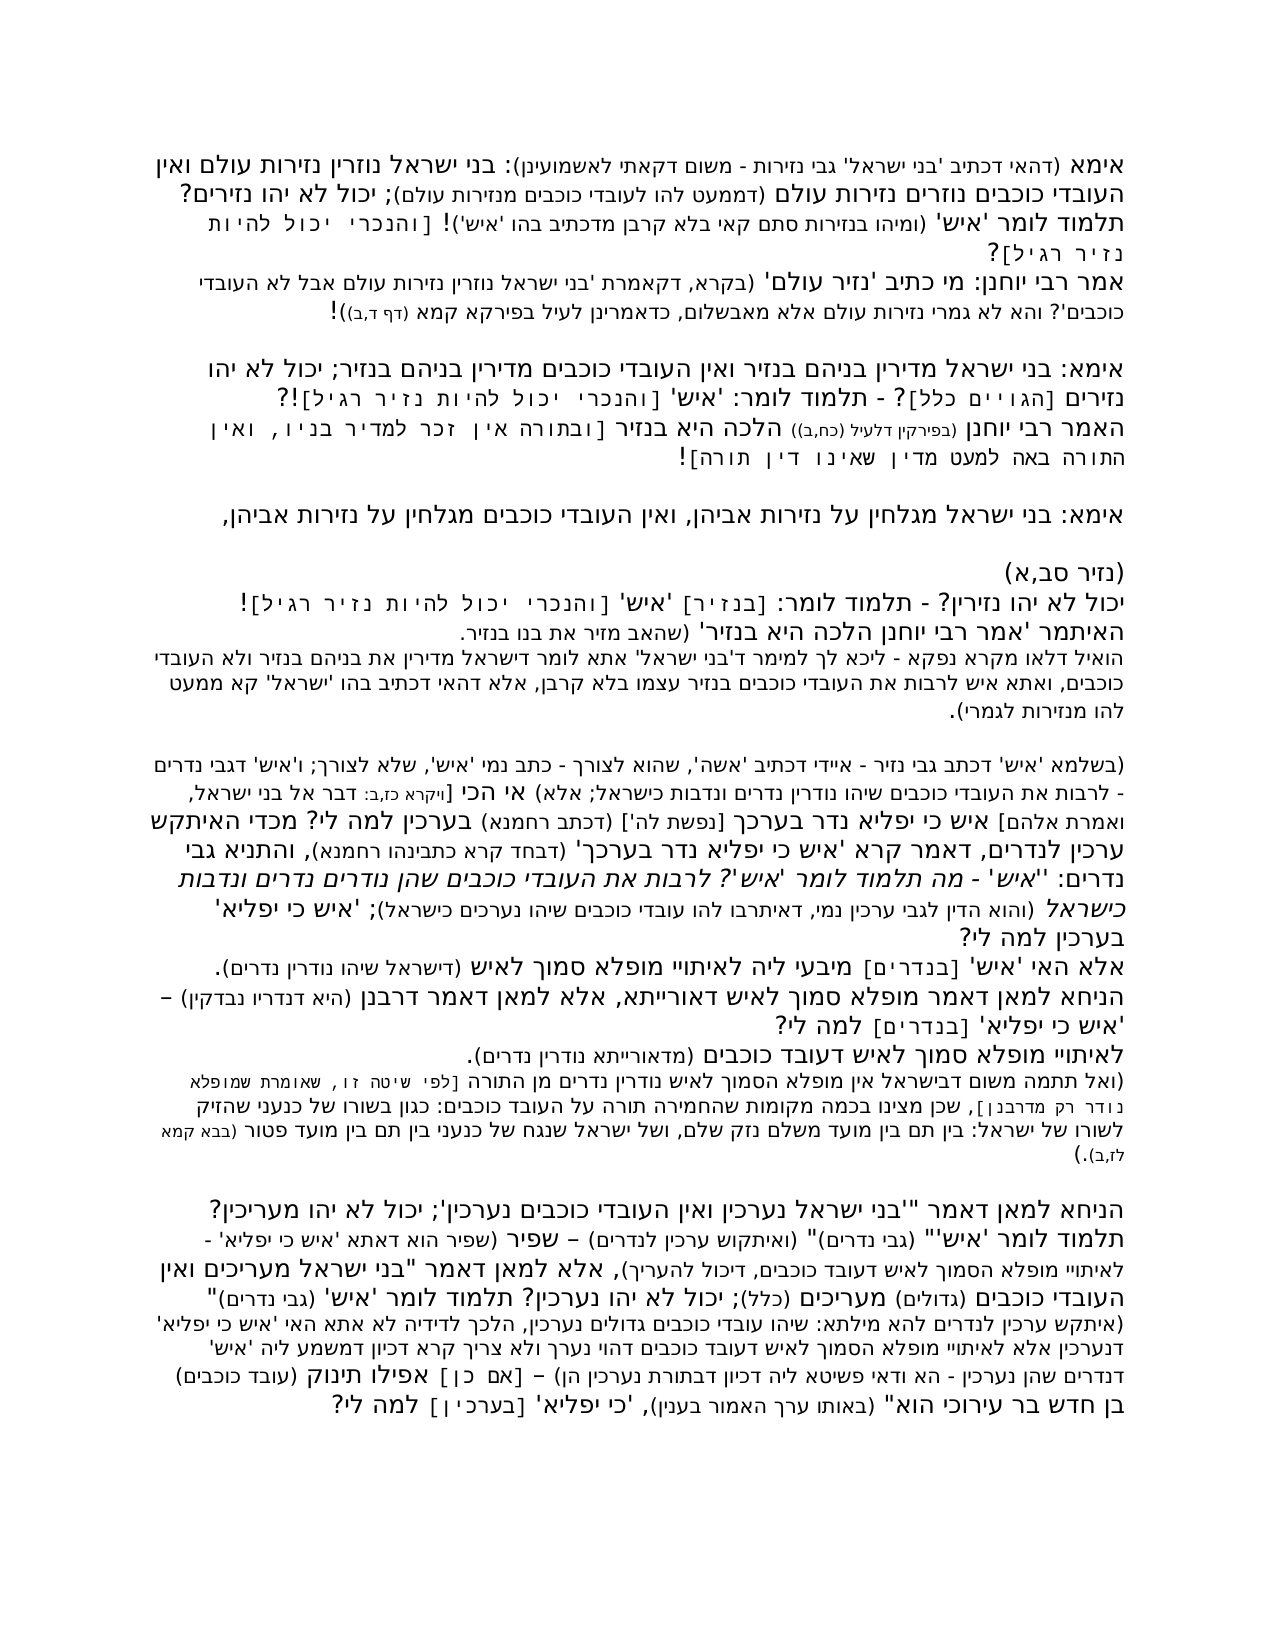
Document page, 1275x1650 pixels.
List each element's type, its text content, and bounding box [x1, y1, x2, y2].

text אימא (דהאי דכתיב 'בני ישראל' גבי נזירות - משום דקאתי לאשמועינן): בני ישראל נוזרין נזירות עולם ואין העובדי כוכבים נוזרים נזירות עולם (דממעט להו לעובדי כוכבים מנזירות עולם); יכול לא יהו נזירים? תלמוד לומר 'איש' (ומיהו בנזירות סתם קאי בלא קרבן מדכתיב בהו 'איש')! [והנכרי יכול להיות נזיר רגיל]? [150, 150, 1125, 267]
text אימא: בני ישראל מגלחין על נזירות אביהן, ואין העובדי כוכבים מגלחין על נזירות אביהן, [150, 501, 1125, 530]
text הניחא למאן דאמר "'בני ישראל נערכין ואין העובדי כוכבים נערכין'; יכול לא יהו מעריכין? תלמוד לומר 'איש'" (גבי נדרים)" (ואיתקוש ערכין לנדרים) – שפיר (שפיר הוא דאתא 'איש כי יפליא' - לאיתויי מופלא הסמוך לאיש דעובד כוכבים, דיכול להעריך), אלא למאן דאמר "בני ישראל מעריכים ואין העובדי כוכבים (גדולים) מעריכים (כלל); יכול לא יהו נערכין? תלמוד לומר 'איש' (גבי נדרים)" (איתקש ערכין לנדרים להא מילתא: שיהו עובדי כוכבים גדולים נערכין, הלכך לדידיה לא אתא האי 'איש כי יפליא' דנערכין אלא לאיתויי מופלא הסמוך לאיש דעובד כוכבים דהוי נערך ולא צריך קרא דכיון דמשמע ליה 'איש' דנדרים שהן נערכין - הא ודאי פשיטא ליה דכיון דבתורת נערכין הן) – [אם כן] אפילו תינוק (עובד כוכבים) בן חדש בר עירוכי הוא" (באותו ערך האמור בענין), 'כי יפליא' [בערכין] למה לי? [150, 1196, 1125, 1420]
text אימא: בני ישראל מדירין בניהם בנזיר ואין העובדי כוכבים מדירין בניהם בנזיר; יכול לא יהו נזירים [הגויים כלל]? - תלמוד לומר: 'איש' [והנכרי יכול להיות נזיר רגיל]!? [150, 354, 1125, 413]
text לאיתויי מופלא סמוך לאיש דעובד כוכבים (מדאורייתא נודרין נדרים). [150, 1040, 1125, 1069]
text (נזיר סב,א) [150, 559, 1125, 588]
text יכול לא יהו נזירין? - תלמוד לומר: [בנזיר] 'איש' [והנכרי יכול להיות נזיר רגיל]! [150, 588, 1125, 617]
text האמר רבי יוחנן (בפירקין דלעיל (כח,ב)) הלכה היא בנזיר [ובתורה אין זכר למדיר בניו, ואין התורה באה למעט מדין שאינו דין תורה]! [150, 413, 1125, 472]
text (ואל תתמה משום דבישראל אין מופלא הסמוך לאיש נודרין נדרים מן התורה [לפי שיטה זו, שאומרת שמופלא נודר רק מדרבנן], שכן מצינו בכמה מקומות שהחמירה תורה על העובד כוכבים: כגון בשורו של כנעני שהזיק לשורו של ישראל: בין תם בין מועד משלם נזק שלם, ושל ישראל שנגח של כנעני בין תם בין מועד פטור (בבא קמא לז,ב).) [150, 1069, 1125, 1167]
text הואיל דלאו מקרא נפקא - ליכא לך למימר ד'בני ישראל' אתא לומר דישראל מדירין את בניהם בנזיר ולא העובדי כוכבים, ואתא איש לרבות את העובדי כוכבים בנזיר עצמו בלא קרבן, אלא דהאי דכתיב בהו 'ישראל' קא ממעט להו מנזירות לגמרי). [150, 646, 1125, 724]
text אלא האי 'איש' [בנדרים] מיבעי ליה לאיתויי מופלא סמוך לאיש (דישראל שיהו נודרין נדרים). [150, 952, 1125, 982]
text האיתמר 'אמר רבי יוחנן הלכה היא בנזיר' (שהאב מזיר את בנו בנזיר. [150, 617, 1125, 646]
text הניחא למאן דאמר מופלא סמוך לאיש דאורייתא, אלא למאן דאמר דרבנן (היא דנדריו נבדקין) – 'איש כי יפליא' [בנדרים] למה לי? [150, 982, 1125, 1040]
text אמר רבי יוחנן: מי כתיב 'נזיר עולם' (בקרא, דקאמרת 'בני ישראל נוזרין נזירות עולם אבל לא העובדי כוכבים'? והא לא גמרי נזירות עולם אלא מאבשלום, כדאמרינן לעיל בפירקא קמא (דף ד,ב))! [150, 267, 1125, 326]
text (בשלמא 'איש' דכתב גבי נזיר - איידי דכתיב 'אשה', שהוא לצורך - כתב נמי 'איש', שלא לצורך; ו'איש' דגבי נדרים - לרבות את העובדי כוכבים שיהו נודרין נדרים ונדבות כישראל; אלא) אי הכי [ויקרא כז,ב: דבר אל בני ישראל, ואמרת אלהם] איש כי יפליא נדר בערכך [נפשת לה'] (דכתב רחמנא) בערכין למה לי? מכדי האיתקש ערכין לנדרים, דאמר קרא 'איש כי יפליא נדר בערכך' (דבחד קרא כתבינהו רחמנא), והתניא גבי נדרים: ''איש' - מה תלמוד לומר 'איש'? לרבות את העובדי כוכבים שהן נודרים נדרים ונדבות כישראל (והוא הדין לגבי ערכין נמי, דאיתרבו להו עובדי כוכבים שיהו נערכים כישראל); 'איש כי יפליא' בערכין למה לי? [150, 753, 1125, 952]
